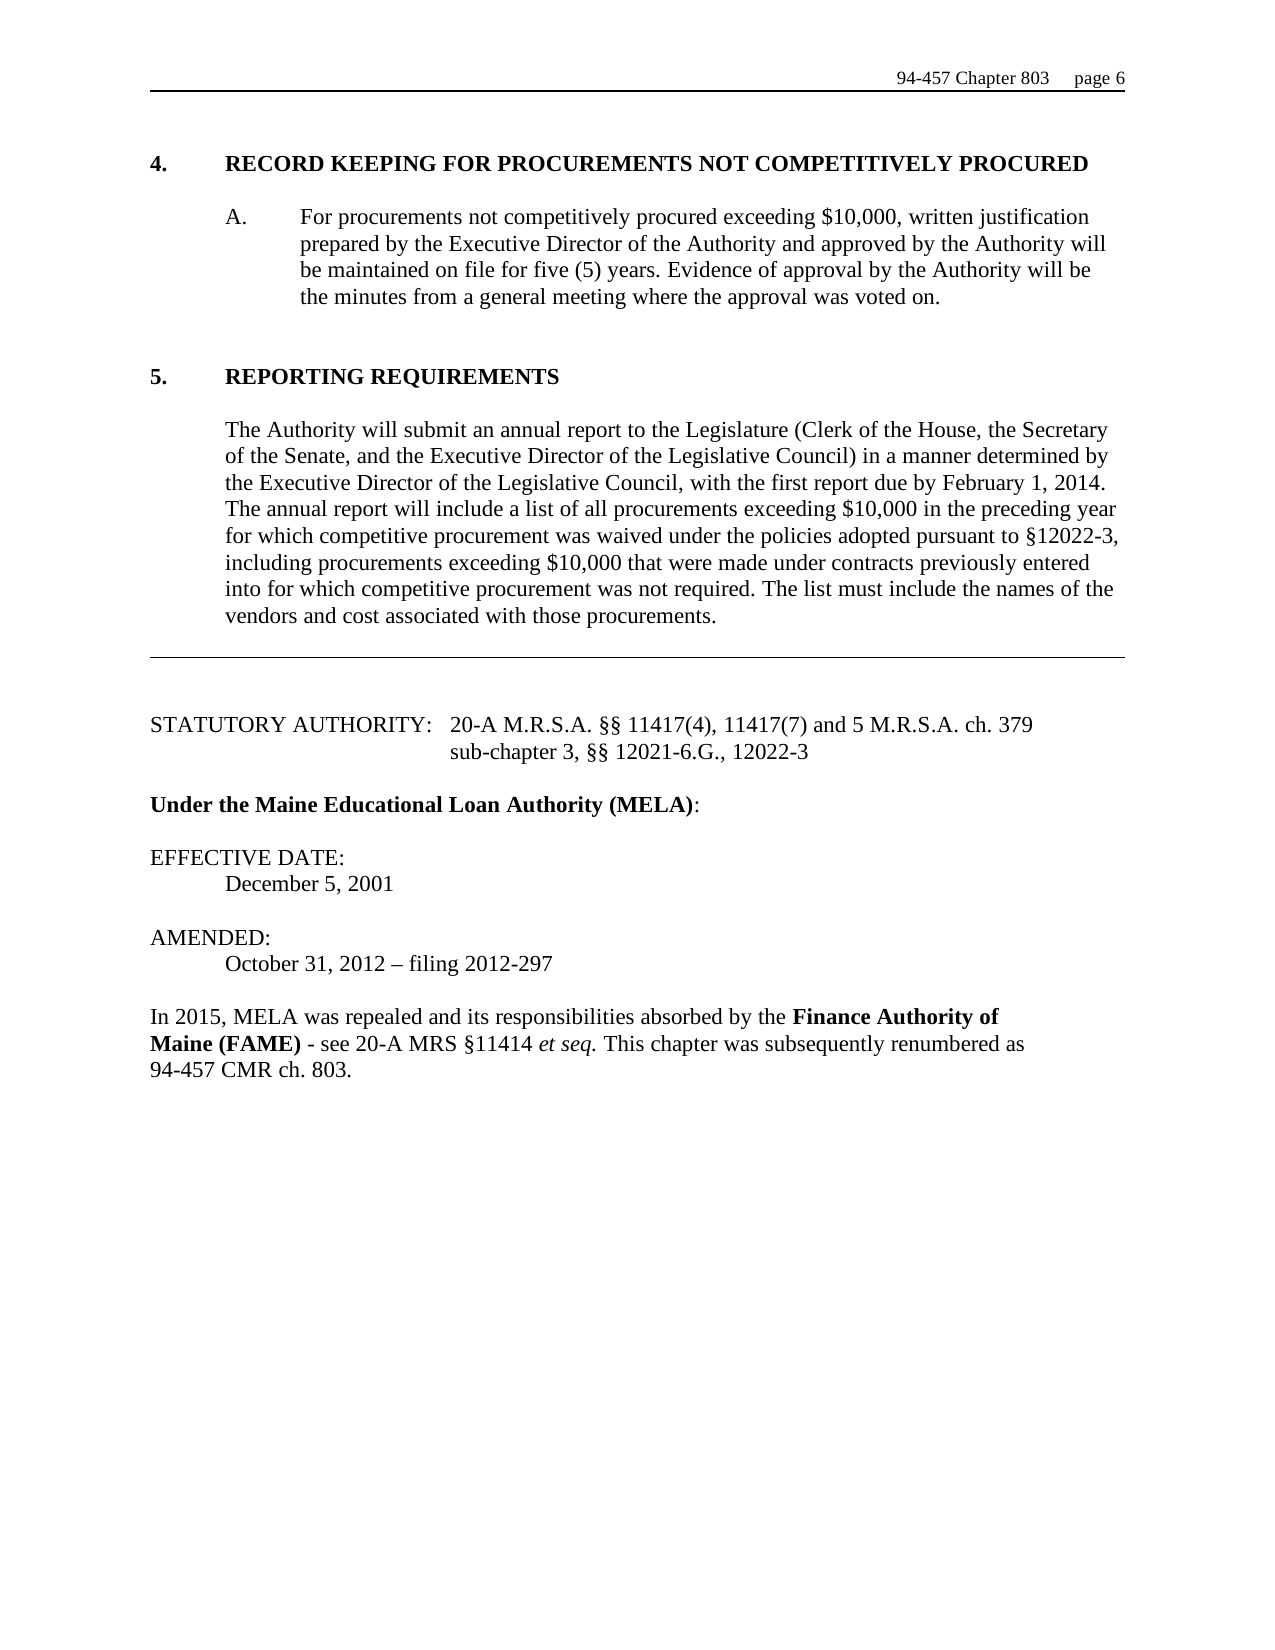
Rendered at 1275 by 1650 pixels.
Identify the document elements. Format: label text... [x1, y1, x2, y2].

text 5. REPORTING REQUIREMENTS [150, 362, 1125, 389]
text STATUTORY AUTHORITY: 20-A M.R.S.A. §§ 11417(4), 11417(7) and 5 M.R.S.A. ch. 379 sub-chapter 3, §§ 12021-6.G., 12022-3 [150, 711, 1125, 764]
text AMENDED: [150, 923, 1125, 950]
text October 31, 2012 – filing 2012-297 [150, 950, 1125, 977]
text In 2015, MELA was repealed and its responsibilities absorbed by the Finance Authority of Maine (FAME) - see 20-A MRS §11414 et seq. This chapter was subsequently renumbered as 94-457 CMR ch. 803. [150, 1003, 1059, 1083]
text 4. RECORD KEEPING FOR PROCUREMENTS NOT COMPETITIVELY PROCURED [150, 150, 1125, 177]
text EFFECTIVE DATE: [150, 844, 1125, 870]
text A. For procurements not competitively procured exceeding $10,000, written justification prepared by the Executive Director of the Authority and approved by the Authority will be maintained on file for five (5) years. Evidence of approval by the Authority will be the minutes from a general meeting where the approval was voted on. [225, 203, 1125, 309]
text December 5, 2001 [150, 870, 1125, 897]
text The Authority will submit an annual report to the Legislature (Clerk of the House, the Secretary of the Senate, and the Executive Director of the Legislative Council) in a manner determined by the Executive Director of the Legislative Council, with the first report due by February 1, 2014. The annual report will include a list of all procurements exceeding $10,000 in the preceding year for which competitive procurement was waived under the policies adopted pursuant to §12022-3, including procurements exceeding $10,000 that were made under contracts previously entered into for which competitive procurement was not required. The list must include the names of the vendors and cost associated with those procurements. [225, 416, 1125, 628]
text Under the Maine Educational Loan Authority (MELA): [150, 791, 1125, 817]
